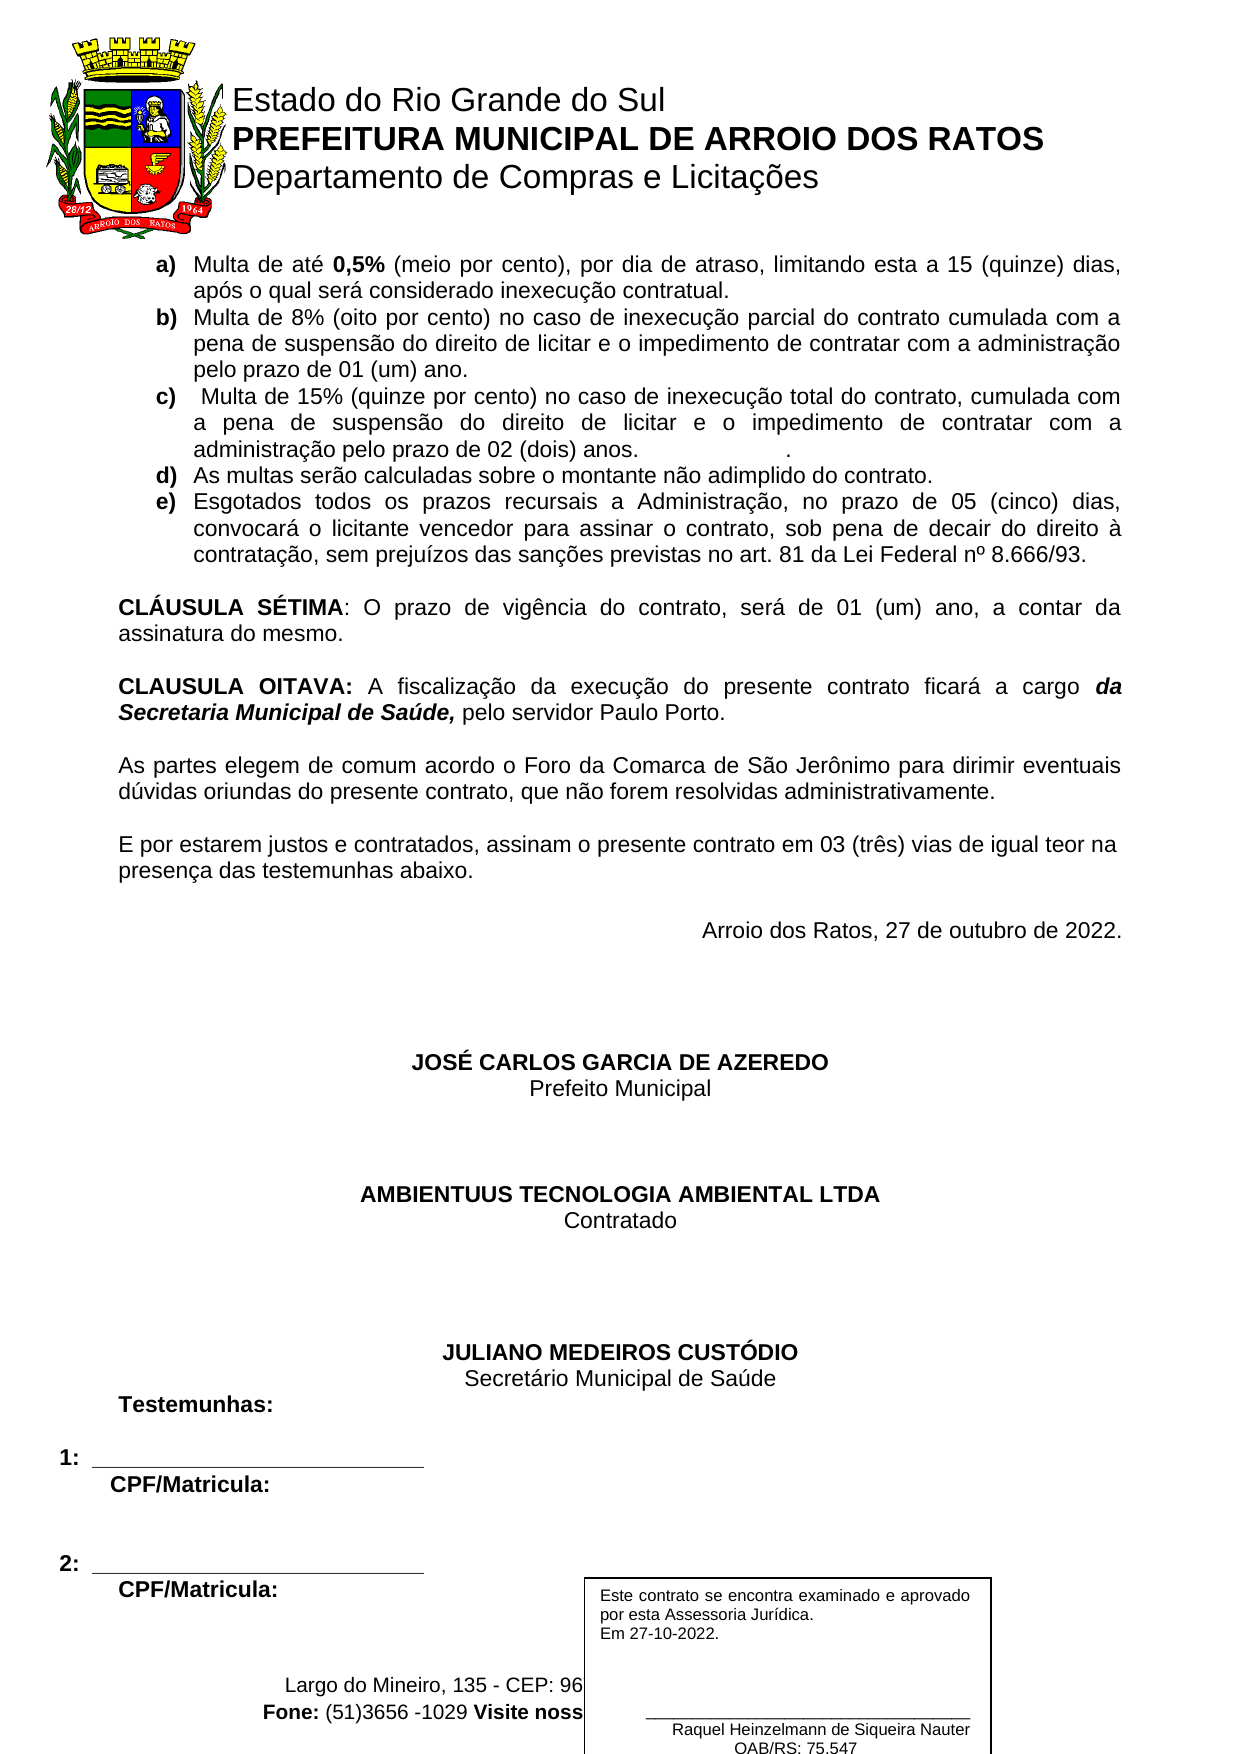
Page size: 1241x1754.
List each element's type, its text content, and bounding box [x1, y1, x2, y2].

text JULIANO MEDEIROS CUSTÓDIO [118, 1339, 1122, 1365]
text Contratado [118, 1207, 1122, 1233]
text Testemunhas: [118, 1391, 1122, 1418]
text Prefeito Municipal [118, 1075, 1122, 1102]
picture [43, 35, 236, 242]
text CLÁUSULA SÉTIMA: O prazo de vigência do contrato, será de 01 (um) ano, a contar da assinatura do mesmo. [118, 594, 1122, 646]
text As partes elegem de comum acordo o Foro da Comarca de São Jerônimo para dirimir eventuais dúvidas oriundas do presente contrato, que não forem resolvidas administrativamente. [118, 752, 1122, 804]
text JOSÉ CARLOS GARCIA DE AZEREDO [118, 1049, 1122, 1075]
list As multas serão calculadas sobre o montante não adimplido do contrato. [156, 462, 1122, 488]
text CPF/Matricula: [59, 1471, 1122, 1497]
text AMBIENTUUS TECNOLOGIA AMBIENTAL LTDA [118, 1181, 1122, 1207]
text CPF/Matricula: [118, 1576, 1122, 1602]
text Arroio dos Ratos, 27 de outubro de 2022. [118, 917, 1122, 943]
list Multa de até 0,5% (meio por cento), por dia de atraso, limitando esta a 15 (quinze) dias, após o qual será considerado inexecução contratual. [156, 251, 1122, 304]
text Secretário Municipal de Saúde [118, 1365, 1122, 1391]
list Esgotados todos os prazos recursais a Administração, no prazo de 05 (cinco) dias, convocará o licitante vencedor para assinar o contrato, sob pena de decair do direito à contratação, sem prejuízos das sanções previstas no art. 81 da Lei Federal nº 8.666/93. [156, 488, 1122, 567]
text 2: __________________________ [59, 1549, 1122, 1576]
list Multa de 8% (oito por cento) no caso de inexecução parcial do contrato cumulada com a pena de suspensão do direito de licitar e o impedimento de contratar com a administração pelo prazo de 01 (um) ano. [156, 304, 1122, 383]
text 1: __________________________ [59, 1444, 1122, 1471]
text E por estarem justos e contratados, assinam o presente contrato em 03 (três) vias de igual teor na presença das testemunhas abaixo. [118, 831, 1122, 883]
text CLAUSULA OITAVA: A fiscalização da execução do presente contrato ficará a cargo da Secretaria Municipal de Saúde, pelo servidor Paulo Porto. [118, 673, 1122, 725]
list Multa de 15% (quinze por cento) no caso de inexecução total do contrato, cumulada com a pena de suspensão do direito de licitar e o impedimento de contratar com a administração pelo prazo de 02 (dois) anos. . [156, 383, 1122, 462]
